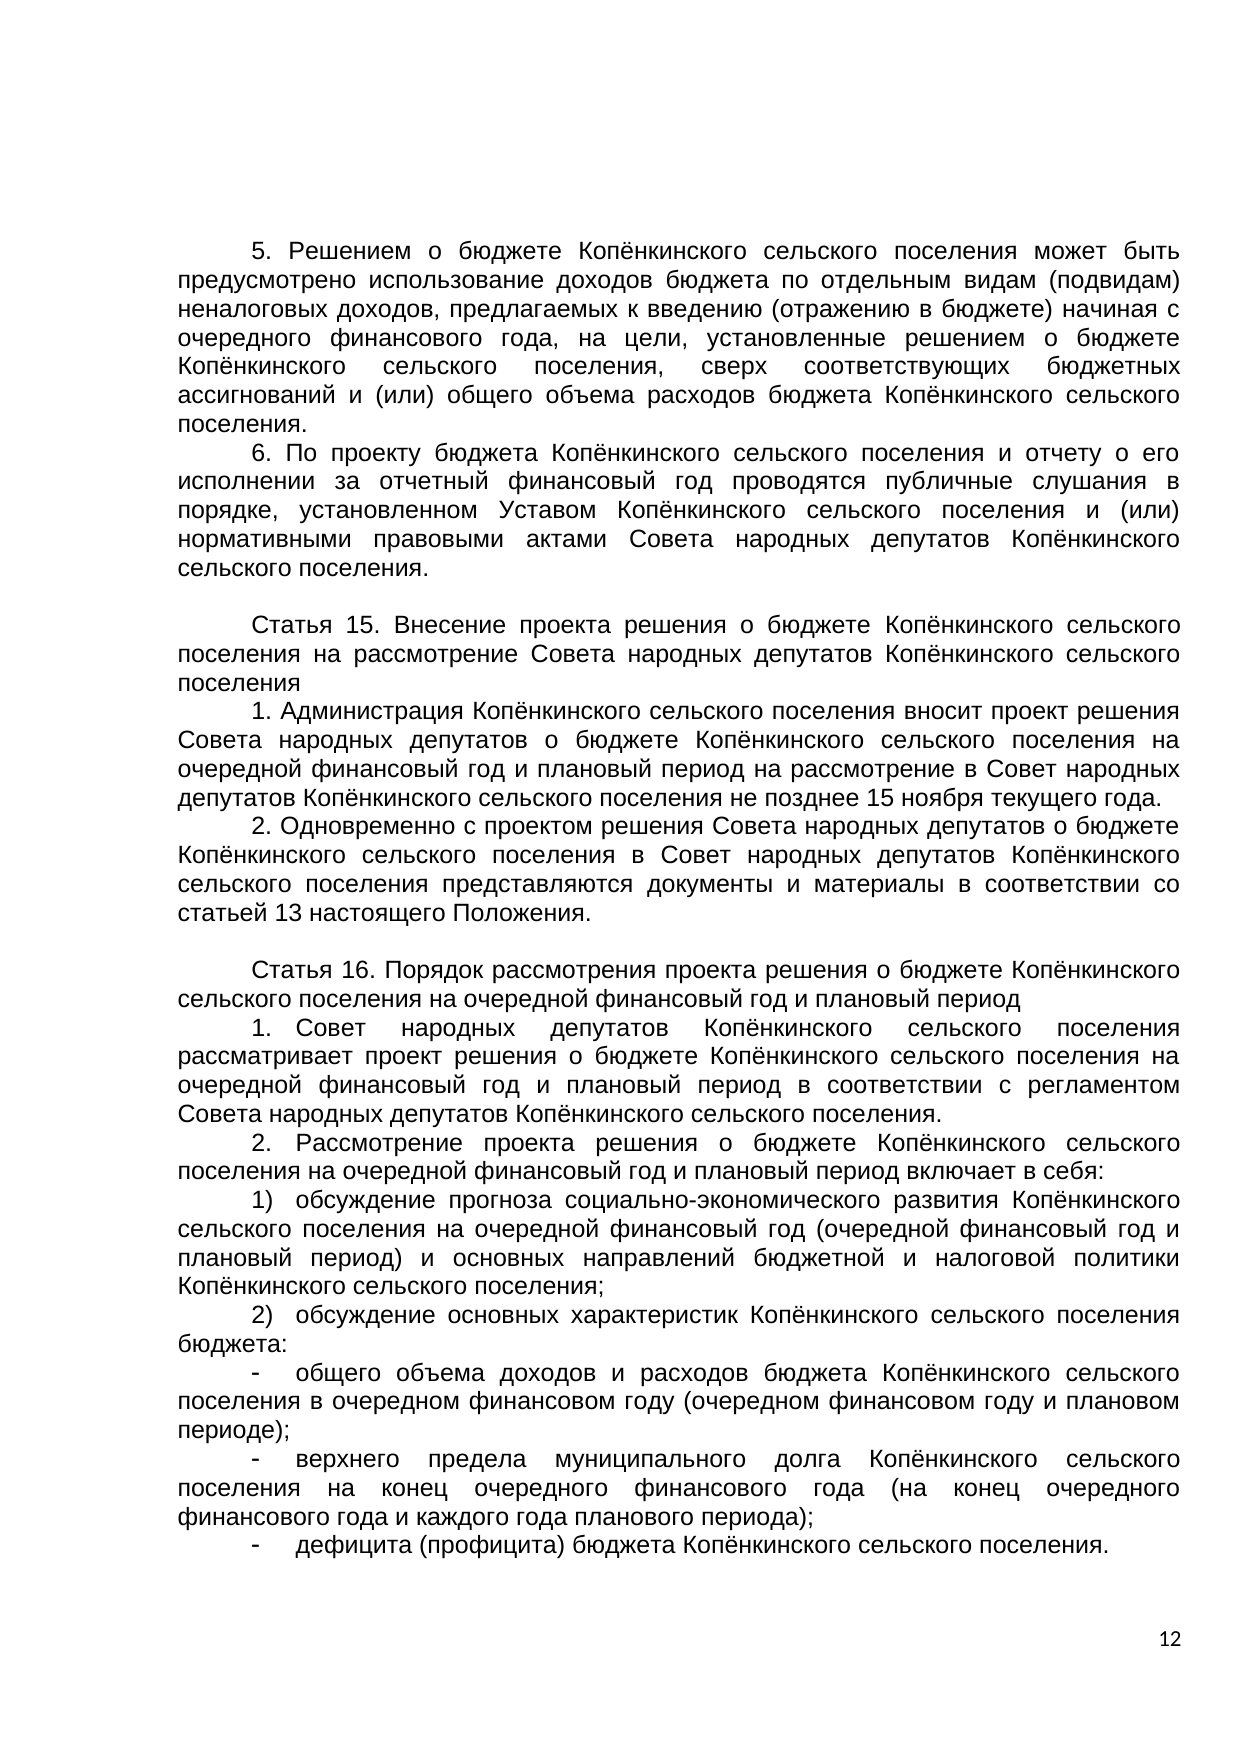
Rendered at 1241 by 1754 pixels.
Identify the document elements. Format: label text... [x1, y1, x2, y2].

text 2. Одновременно с проектом решения Совета народных депутатов о бюджете Копёнкинского сельского поселения в Совет народных депутатов Копёнкинского сельского поселения представляются документы и материалы в соответствии со статьей 13 настоящего Положения. [177, 811, 1181, 926]
text Статья 15. Внесение проекта решения о бюджете Копёнкинского сельского поселения на рассмотрение Совета народных депутатов Копёнкинского сельского поселения [177, 610, 1181, 696]
text 1. Администрация Копёнкинского сельского поселения вносит проект решения Совета народных депутатов о бюджете Копёнкинского сельского поселения на очередной финансовый год и плановый период на рассмотрение в Совет народных депутатов Копёнкинского сельского поселения не позднее 15 ноября текущего года. [177, 696, 1181, 811]
list Рассмотрение проекта решения о бюджете Копёнкинского сельского поселения на очередной финансовый год и плановый период включает в себя: [177, 1127, 1181, 1185]
list обсуждение прогноза социально-экономического развития Копёнкинского сельского поселения на очередной финансовый год (очередной финансовый год и плановый период) и основных направлений бюджетной и налоговой политики Копёнкинского сельского поселения; [177, 1185, 1181, 1300]
text 6. По проекту бюджета Копёнкинского сельского поселения и отчету о его исполнении за отчетный финансовый год проводятся публичные слушания в порядке, установленном Уставом Копёнкинского сельского поселения и (или) нормативными правовыми актами Совета народных депутатов Копёнкинского сельского поселения. [177, 437, 1181, 581]
list обсуждение основных характеристик Копёнкинского сельского поселения бюджета: [177, 1300, 1181, 1357]
list верхнего предела муниципального долга Копёнкинского сельского поселения на конец очередного финансового года (на конец очередного финансового года и каждого года планового периода); [177, 1444, 1181, 1530]
text 5. Решением о бюджете Копёнкинского сельского поселения может быть предусмотрено использование доходов бюджета по отдельным видам (подвидам) неналоговых доходов, предлагаемых к введению (отражению в бюджете) начиная с очередного финансового года, на цели, установленные решением о бюджете Копёнкинского сельского поселения, сверх соответствующих бюджетных ассигнований и (или) общего объема расходов бюджета Копёнкинского сельского поселения. [177, 236, 1181, 437]
list дефицита (профицита) бюджета Копёнкинского сельского поселения. [177, 1530, 1181, 1559]
list общего объема доходов и расходов бюджета Копёнкинского сельского поселения в очередном финансовом году (очередном финансовом году и плановом периоде); [177, 1357, 1181, 1444]
text Статья 16. Порядок рассмотрения проекта решения о бюджете Копёнкинского сельского поселения на очередной финансовый год и плановый период [177, 955, 1181, 1012]
list Совет народных депутатов Копёнкинского сельского поселения рассматривает проект решения о бюджете Копёнкинского сельского поселения на очередной финансовый год и плановый период в соответствии с регламентом Совета народных депутатов Копёнкинского сельского поселения. [177, 1012, 1181, 1127]
